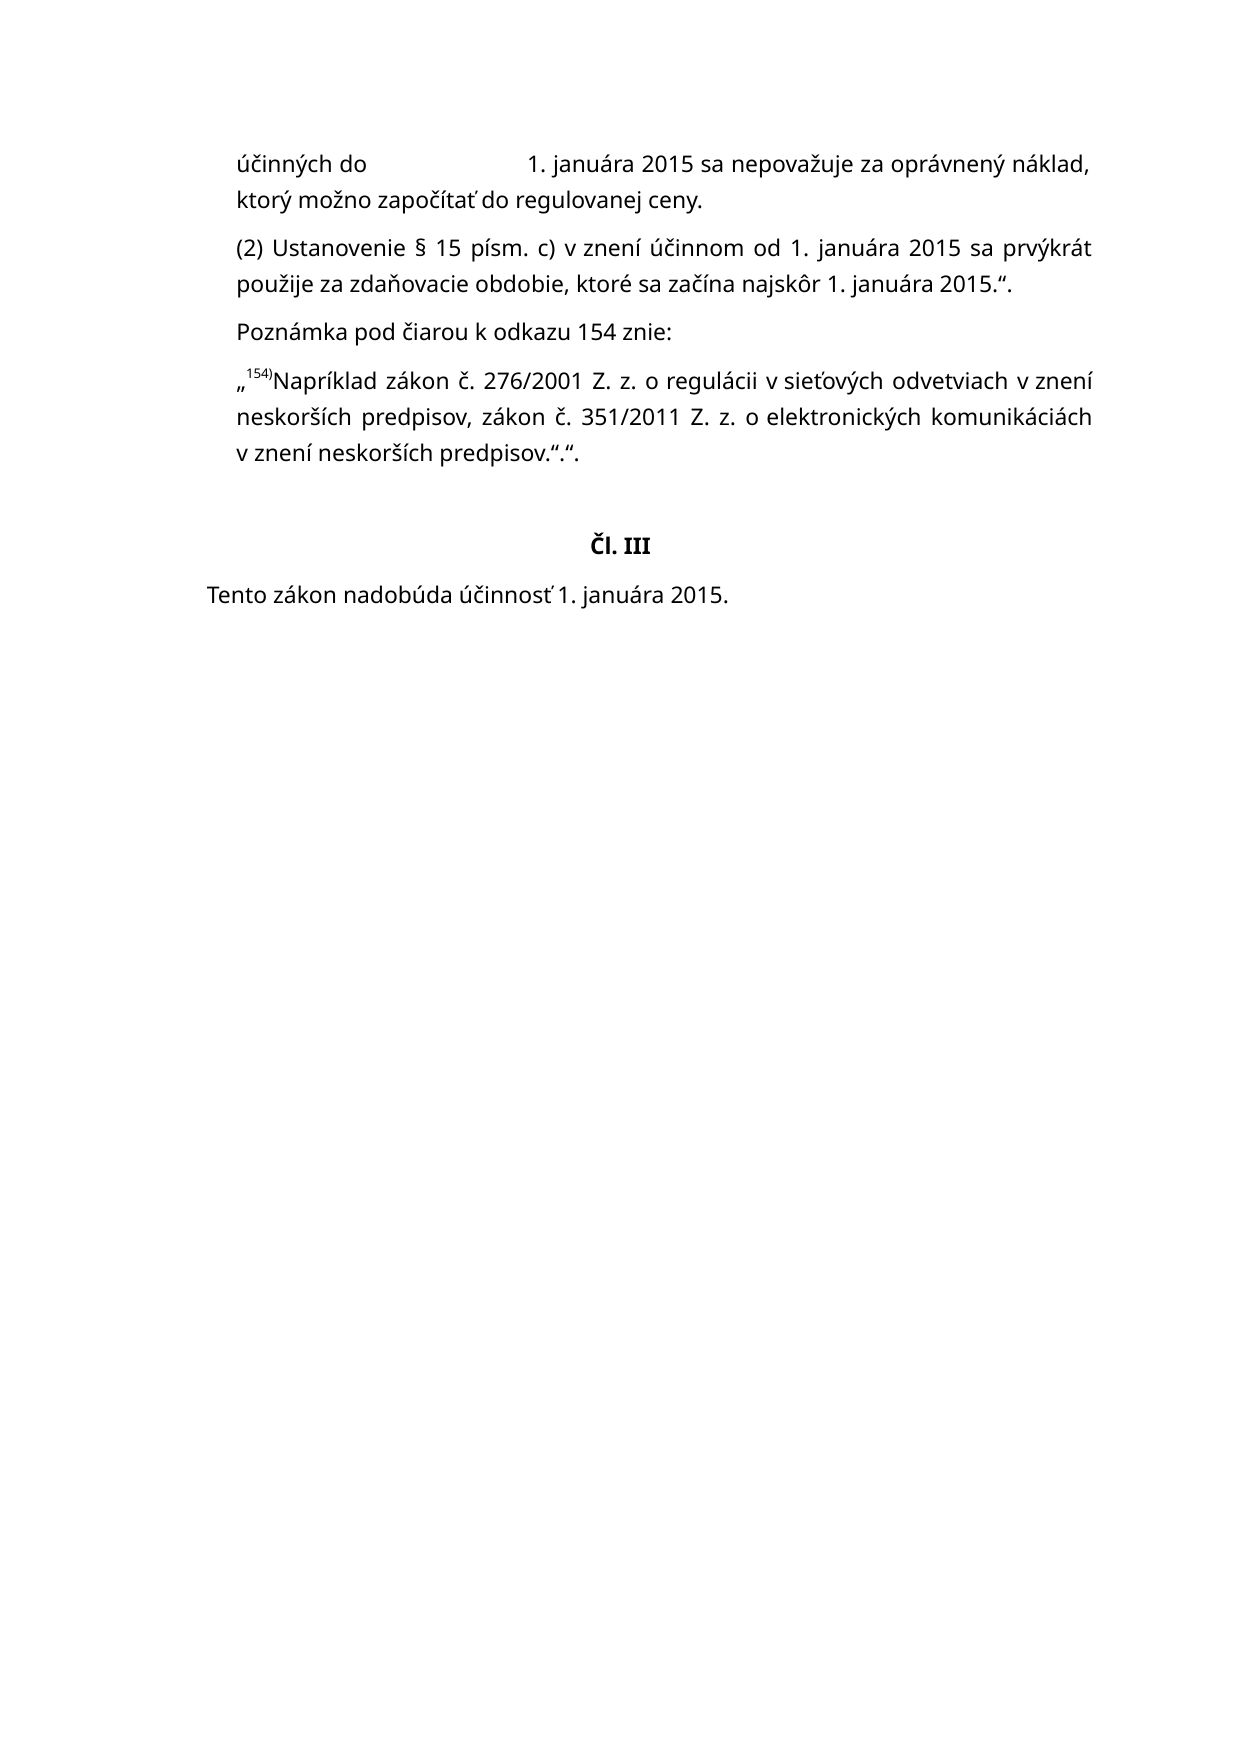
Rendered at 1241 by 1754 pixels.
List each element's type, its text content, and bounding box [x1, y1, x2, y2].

text Čl. III [148, 530, 1093, 561]
text „154)Napríklad zákon č. 276/2001 Z. z. o regulácii v sieťových odvetviach v znení neskorších predpisov, zákon č. 351/2011 Z. z. o elektronických komunikáciách v znení neskorších predpisov.“.“. [236, 365, 1093, 468]
text Poznámka pod čiarou k odkazu 154 znie: [236, 316, 1093, 348]
text Tento zákon nadobúda účinnosť 1. januára 2015. [148, 579, 1093, 610]
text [236, 148, 1093, 215]
text (2) Ustanovenie § 15 písm. c) v znení účinnom od 1. januára 2015 sa prvýkrát použije za zdaňovacie obdobie, ktoré sa začína najskôr 1. januára 2015.“. [236, 232, 1093, 299]
